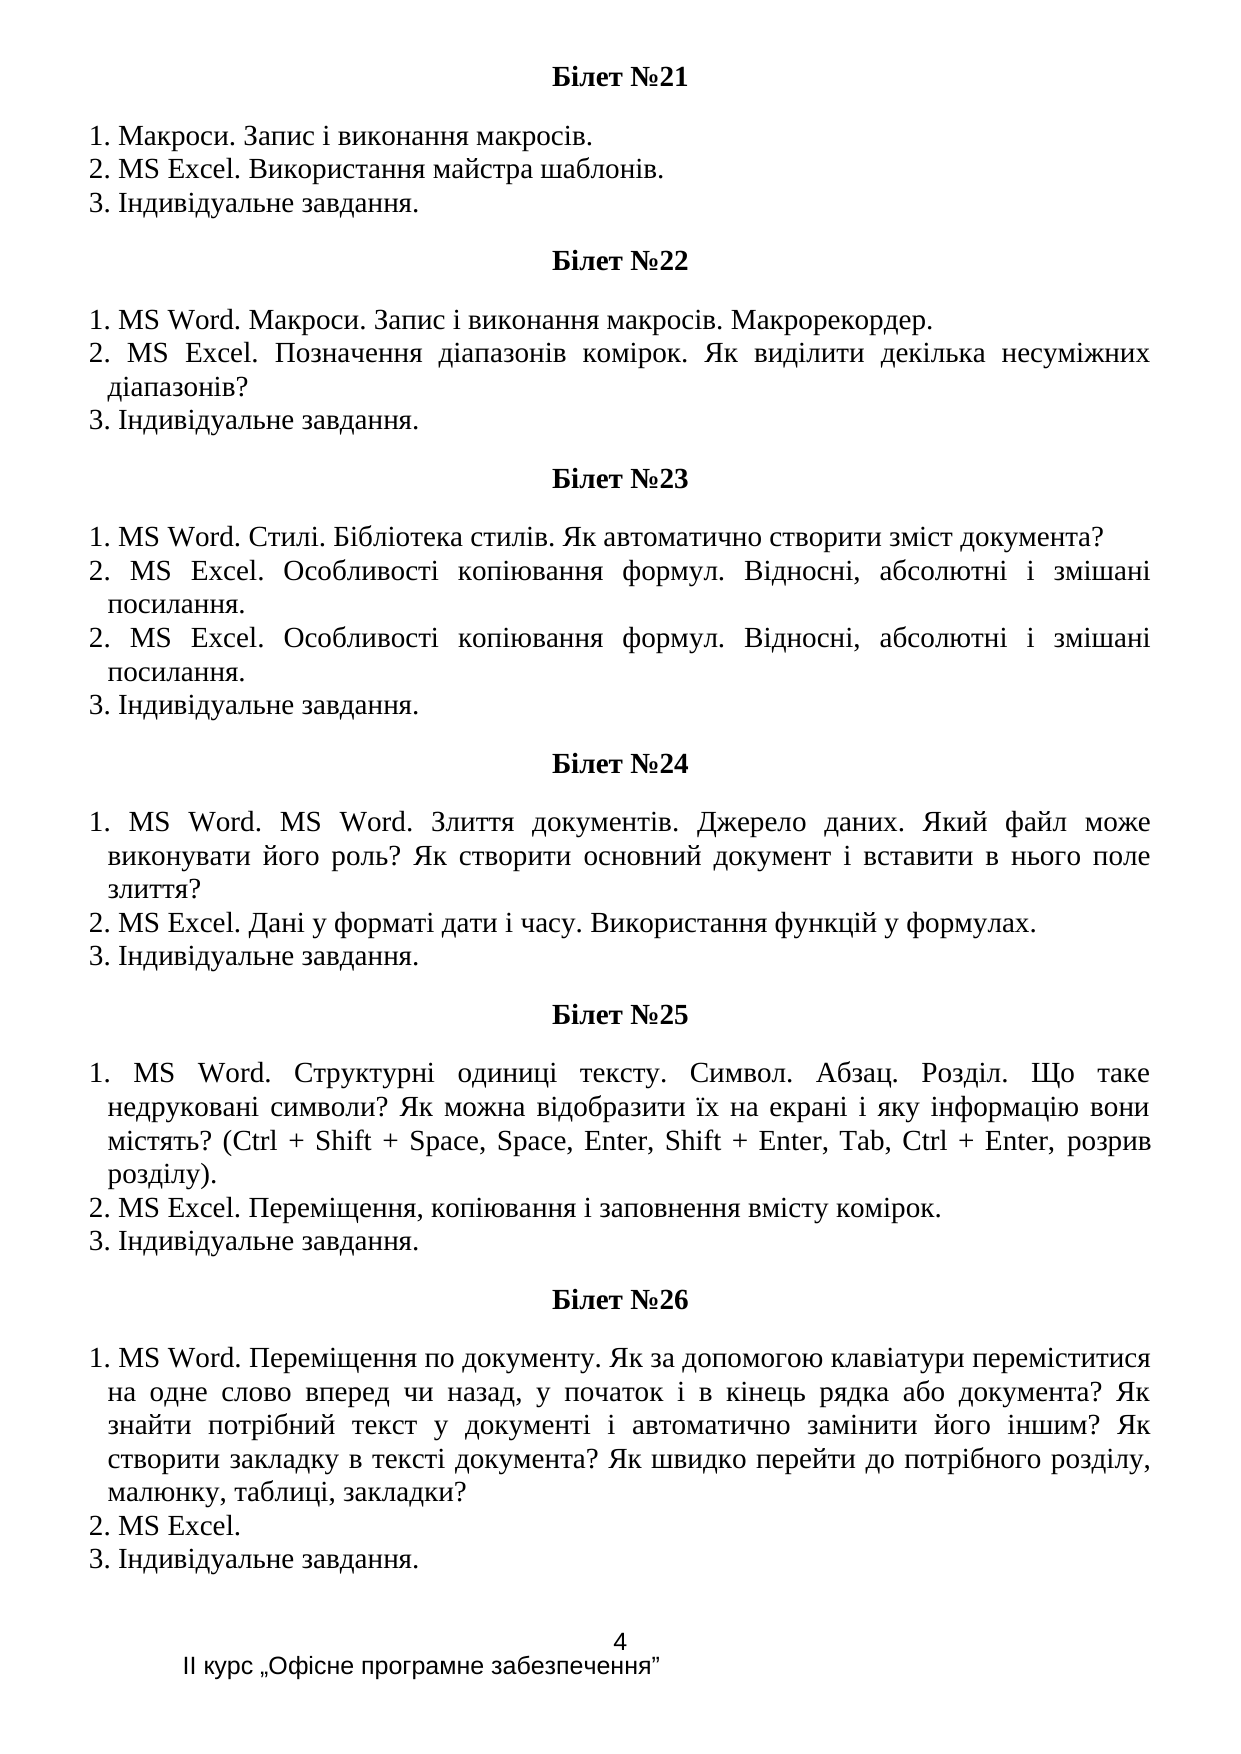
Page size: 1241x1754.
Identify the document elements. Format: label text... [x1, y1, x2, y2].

text 2. MS Excel. Використання майстра шаблонів. [89, 151, 1152, 185]
text Білет №23 [89, 461, 1152, 494]
text 2. MS Excel. [89, 1508, 1152, 1542]
text Білет №26 [89, 1282, 1152, 1315]
text 1. MS Word. Структурні одиниці тексту. Символ. Абзац. Розділ. Що таке недруковані символи? Як можна відобразити їх на екрані і яку інформацію вони містять? (Ctrl + Shift + Space, Space, Enter, Shift + Enter, Tab, Ctrl + Enter, розрив розділу). [89, 1056, 1152, 1190]
text 3. Індивідуальне завдання. [89, 1542, 1152, 1575]
text Білет №22 [89, 243, 1152, 277]
text 2. MS Excel. Переміщення, копіювання і заповнення вмісту комірок. [89, 1190, 1152, 1223]
text Білет №25 [89, 997, 1152, 1031]
text 3. Індивідуальне завдання. [89, 1223, 1152, 1257]
text 2. MS Excel. Особливості копіювання формул. Відносні, абсолютні і змішані посилання. [89, 620, 1152, 687]
text 1. Макроси. Запис і виконання макросів. [89, 118, 1152, 151]
text 3. Індивідуальне завдання. [89, 687, 1152, 721]
text 1. MS Word. Переміщення по документу. Як за допомогою клавіатури переміститися на одне слово вперед чи назад, у початок і в кінець рядка або документа? Як знайти потрібний текст у документі і автоматично замінити його іншим? Як створити закладку в тексті документа? Як швидко перейти до потрібного розділу, малюнку, таблиці, закладки? [89, 1340, 1152, 1508]
text 3. Індивідуальне завдання. [89, 402, 1152, 436]
text 1. MS Word. Стилі. Бібліотека стилів. Як автоматично створити зміст документа? [89, 519, 1152, 553]
text 1. MS Word. Макроси. Запис і виконання макросів. Макрорекордер. [89, 302, 1152, 335]
text 3. Індивідуальне завдання. [89, 185, 1152, 218]
text Білет №21 [89, 59, 1152, 93]
text 1. MS Word. MS Word. Злиття документів. Джерело даних. Який файл може виконувати його роль? Як створити основний документ і вставити в нього поле злиття? [89, 804, 1152, 905]
text Білет №24 [89, 746, 1152, 779]
text 2. MS Excel. Особливості копіювання формул. Відносні, абсолютні і змішані посилання. [89, 553, 1152, 620]
text 2. MS Excel. Дані у форматі дати і часу. Використання функцій у формулах. [89, 905, 1152, 938]
text 3. Індивідуальне завдання. [89, 938, 1152, 972]
text 2. MS Excel. Позначення діапазонів комірок. Як виділити декілька несуміжних діапазонів? [89, 335, 1152, 402]
